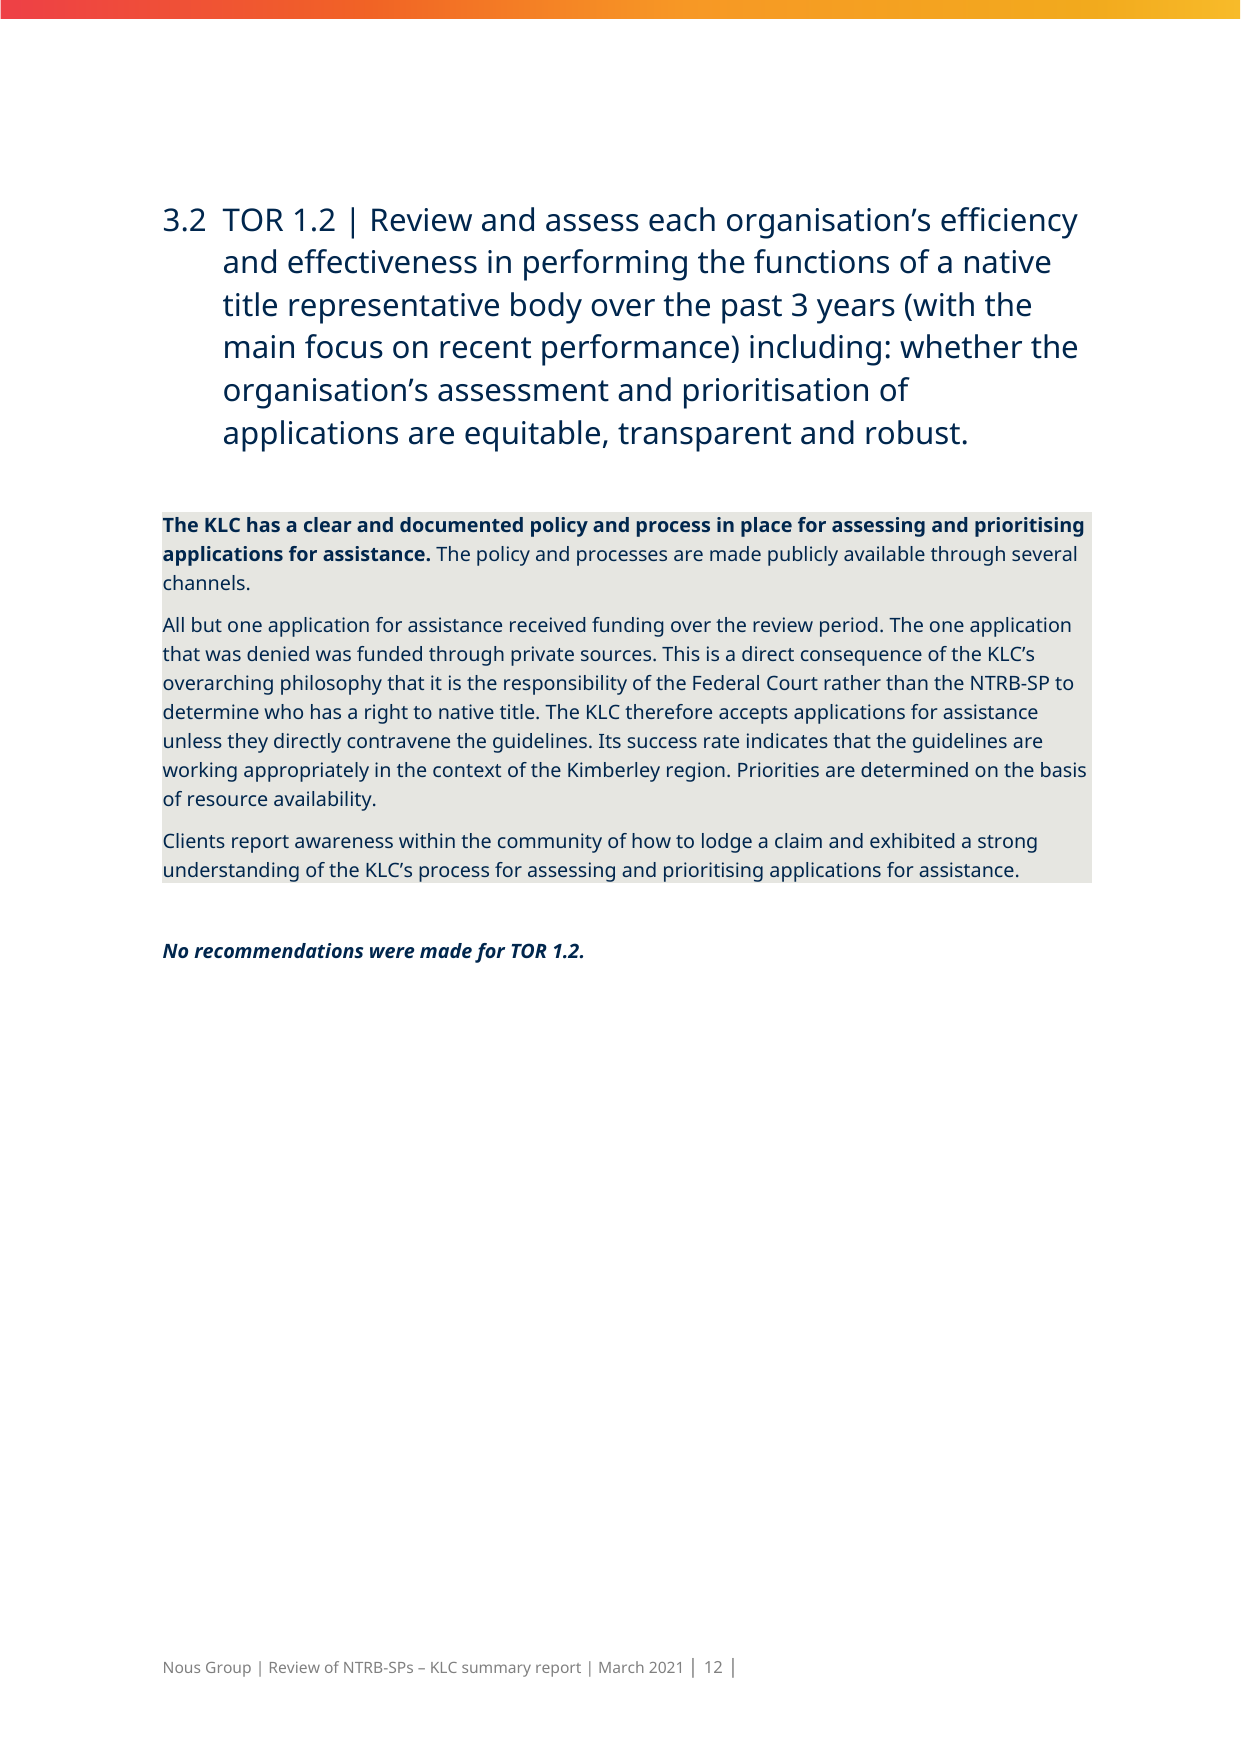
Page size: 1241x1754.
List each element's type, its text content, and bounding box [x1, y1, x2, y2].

picture [0, 0, 1241, 19]
text Clients report awareness within the community of how to lodge a claim and exhibited a strong understanding of the KLC’s process for assessing and prioritising applications for assistance. [162, 827, 1092, 883]
subtitle TOR 1.2 | Review and assess each organisation’s efficiency and effectiveness in performing the functions of a native title representative body over the past 3 years (with the main focus on recent performance) including: whether the organisation’s assessment and prioritisation of applications are equitable, transparent and robust. [162, 198, 1092, 453]
text All but one application for assistance received funding over the review period. The one application that was denied was funded through private sources. This is a direct consequence of the KLC’s overarching philosophy that it is the responsibility of the Federal Court rather than the NTRB-SP to determine who has a right to native title. The KLC therefore accepts applications for assistance unless they directly contravene the guidelines. Its success rate indicates that the guidelines are working appropriately in the context of the Kimberley region. Priorities are determined on the basis of resource availability. [162, 611, 1092, 813]
text No recommendations were made for TOR 1.2. [162, 937, 1092, 964]
text The KLC has a clear and documented policy and process in place for assessing and prioritising applications for assistance. The policy and processes are made publicly available through several channels. [162, 512, 1092, 597]
